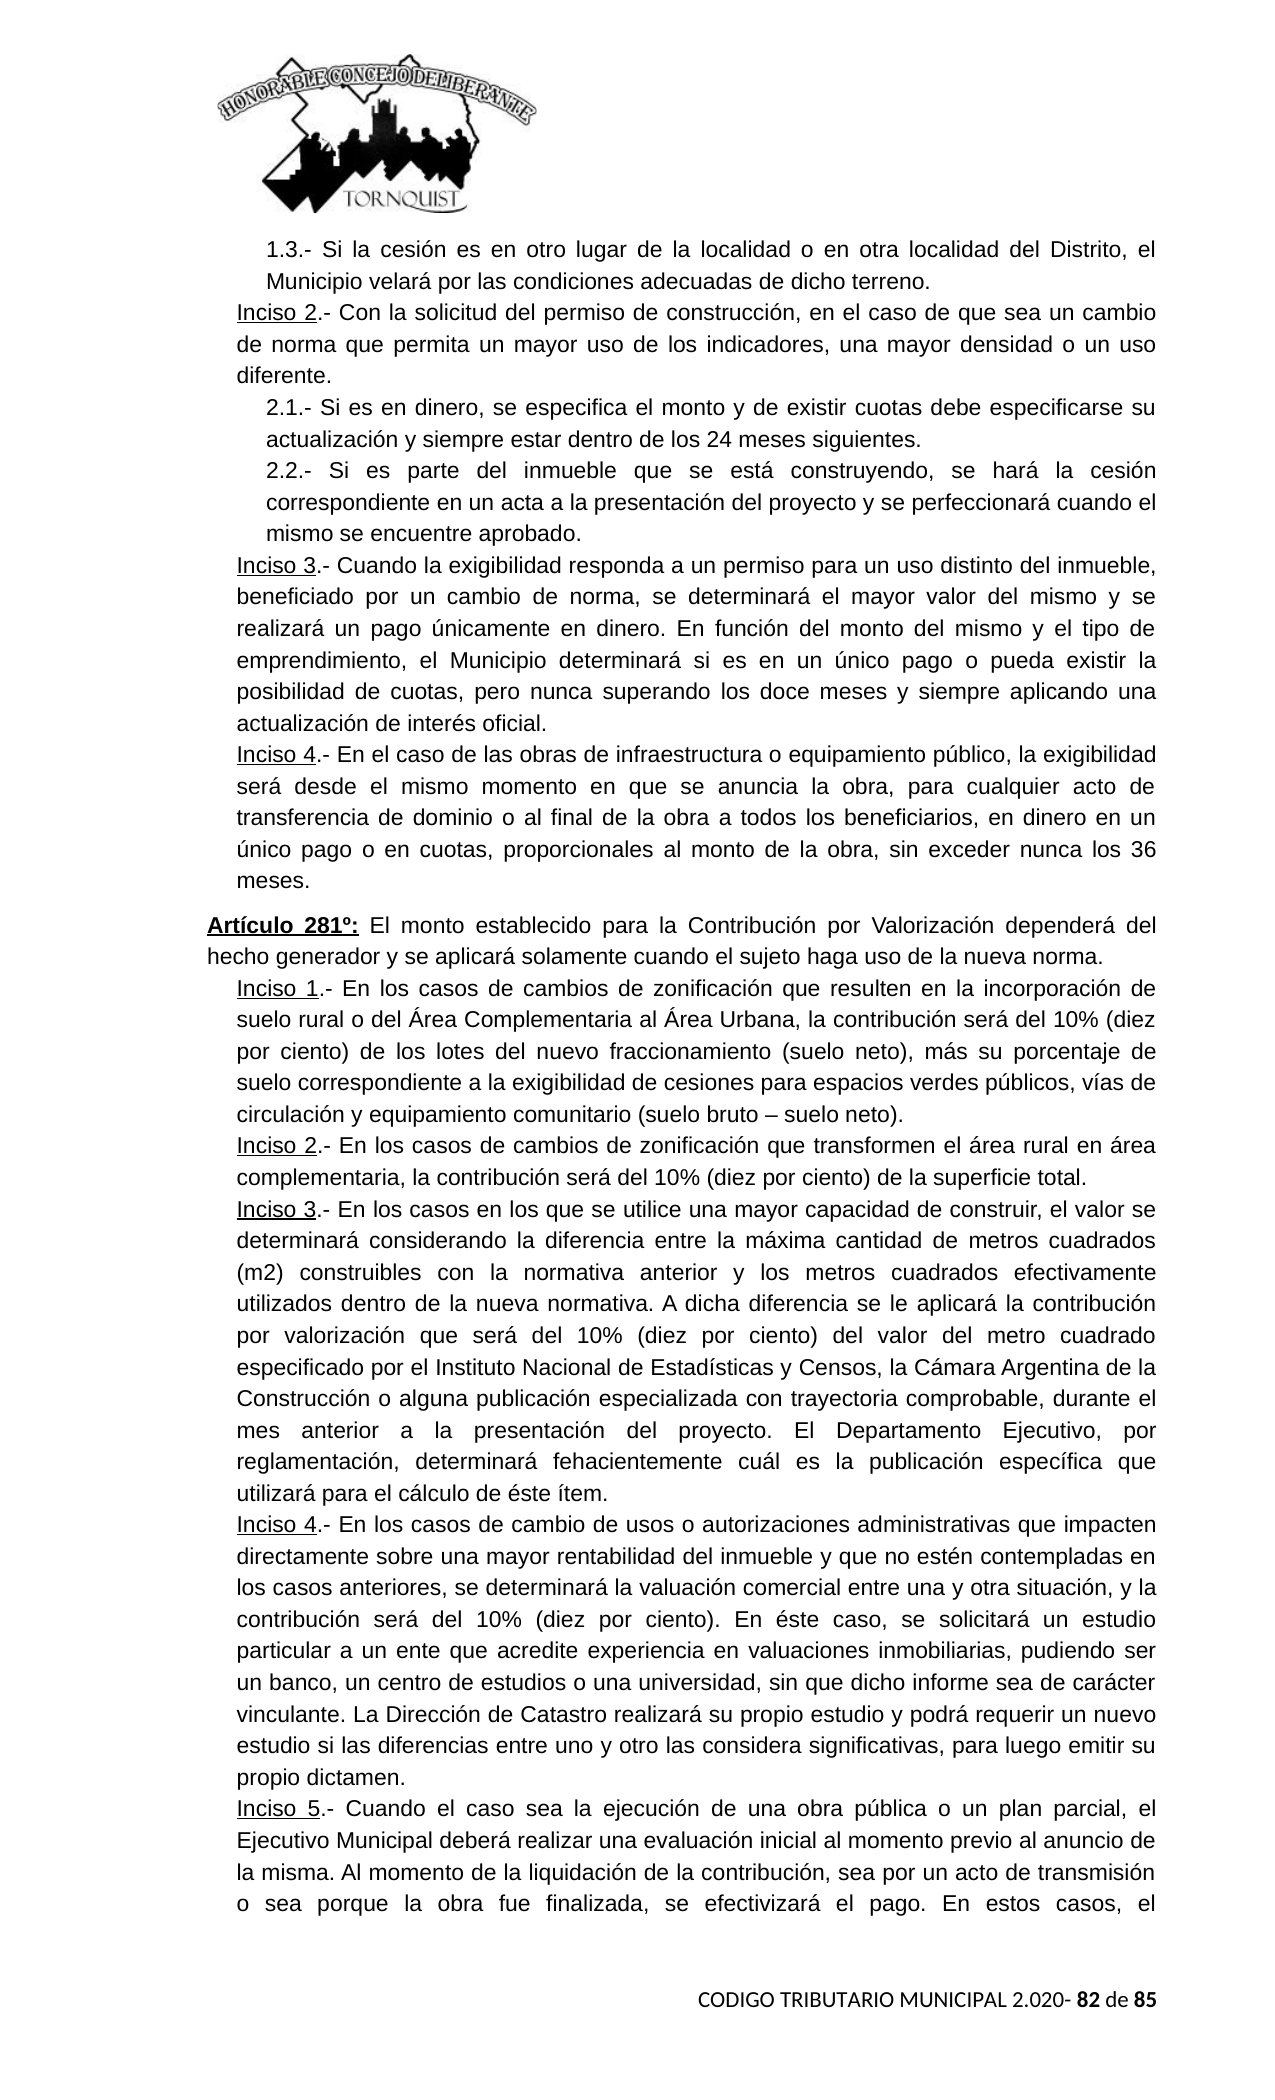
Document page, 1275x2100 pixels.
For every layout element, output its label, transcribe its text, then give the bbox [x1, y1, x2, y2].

text 1.3.- Si la cesión es en otro lugar de la localidad o en otra localidad del Distrito, el Municipio velará por las condiciones adecuadas de dicho terreno. [266, 236, 1157, 294]
text Inciso 4.- En el caso de las obras de infraestructura o equipamiento público, la exigibilidad será desde el mismo momento en que se anuncia la obra, para cualquier acto de transferencia de dominio o al final de la obra a todos los beneficiarios, en dinero en un único pago o en cuotas, proporcionales al monto de la obra, sin exceder nunca los 36 meses. [236, 741, 1157, 894]
text Inciso 3.- Cuando la exigibilidad responda a un permiso para un uso distinto del inmueble, beneficiado por un cambio de norma, se determinará el mayor valor del mismo y se realizará un pago únicamente en dinero. En función del monto del mismo y el tipo de emprendimiento, el Municipio determinará si es en un único pago o pueda existir la posibilidad de cuotas, pero nunca superando los doce meses y siempre aplicando una actualización de interés oficial. [236, 552, 1157, 736]
text 2.2.- Si es parte del inmueble que se está construyendo, se hará la cesión correspondiente en un acta a la presentación del proyecto y se perfeccionará cuando el mismo se encuentre aprobado. [266, 457, 1157, 547]
text Inciso 4.- En los casos de cambio de usos o autorizaciones administrativas que impacten directamente sobre una mayor rentabilidad del inmueble y que no estén contempladas en los casos anteriores, se determinará la valuación comercial entre una y otra situación, y la contribución será del 10% (diez por ciento). En éste caso, se solicitará un estudio particular a un ente que acredite experiencia en valuaciones inmobiliarias, pudiendo ser un banco, un centro de estudios o una universidad, sin que dicho informe sea de carácter vinculante. de Catastro realizará su propio estudio y podrá requerir un nuevo estudio si las diferencias entre uno y otro las considera significativas, para luego emitir su propio dictamen. [236, 1511, 1157, 1790]
text Inciso 2.- Con la solicitud del permiso de construcción, en el caso de que sea un cambio de norma que permita un mayor uso de los indicadores, una mayor densidad o un uso diferente. [236, 299, 1157, 389]
text Inciso 1.- En los casos de cambios de zonificación que resulten en la incorporación de suelo rural o del Área Complementaria al Área Urbana, la contribución será del 10% (diez por ciento) de los lotes del nuevo fraccionamiento (suelo neto), más su porcentaje de suelo correspondiente a la exigibilidad de cesiones para espacios verdes públicos, vías de circulación y equipamiento comunitario (suelo bruto – suelo neto). [236, 975, 1157, 1127]
text Inciso 2.- En los casos de cambios de zonificación que transformen el área rural en área complementaria, la contribución será del 10% (diez por ciento) de la superficie total. [236, 1132, 1157, 1190]
text 2.1.- Si es en dinero, se especifica el monto y de existir cuotas debe especificarse su actualización y siempre estar dentro de los 24 meses siguientes. [266, 394, 1157, 452]
text Inciso 3.- En los casos en los que se utilice una mayor capacidad de construir, el valor se determinará considerando la diferencia entre la máxima cantidad de metros cuadrados (m2) construibles con la normativa anterior y los metros cuadrados efectivamente utilizados dentro de la nueva normativa. A dicha diferencia se le aplicará la contribución por valorización que será del 10% (diez por ciento) del valor del metro cuadrado especificado por el Instituto Nacional de Estadísticas y Censos, de o alguna publicación especializada con trayectoria comprobable, durante el mes anterior a la presentación del proyecto. El Departamento Ejecutivo, por reglamentación, determinará fehacientemente cuál es la publicación específica que utilizará para el cálculo de éste ítem. [236, 1196, 1157, 1506]
picture [217, 54, 537, 213]
text Artículo 281º: El monto establecido para por Valorización dependerá del hecho generador y se aplicará solamente cuando el sujeto haga uso de la nueva norma. [207, 912, 1157, 969]
